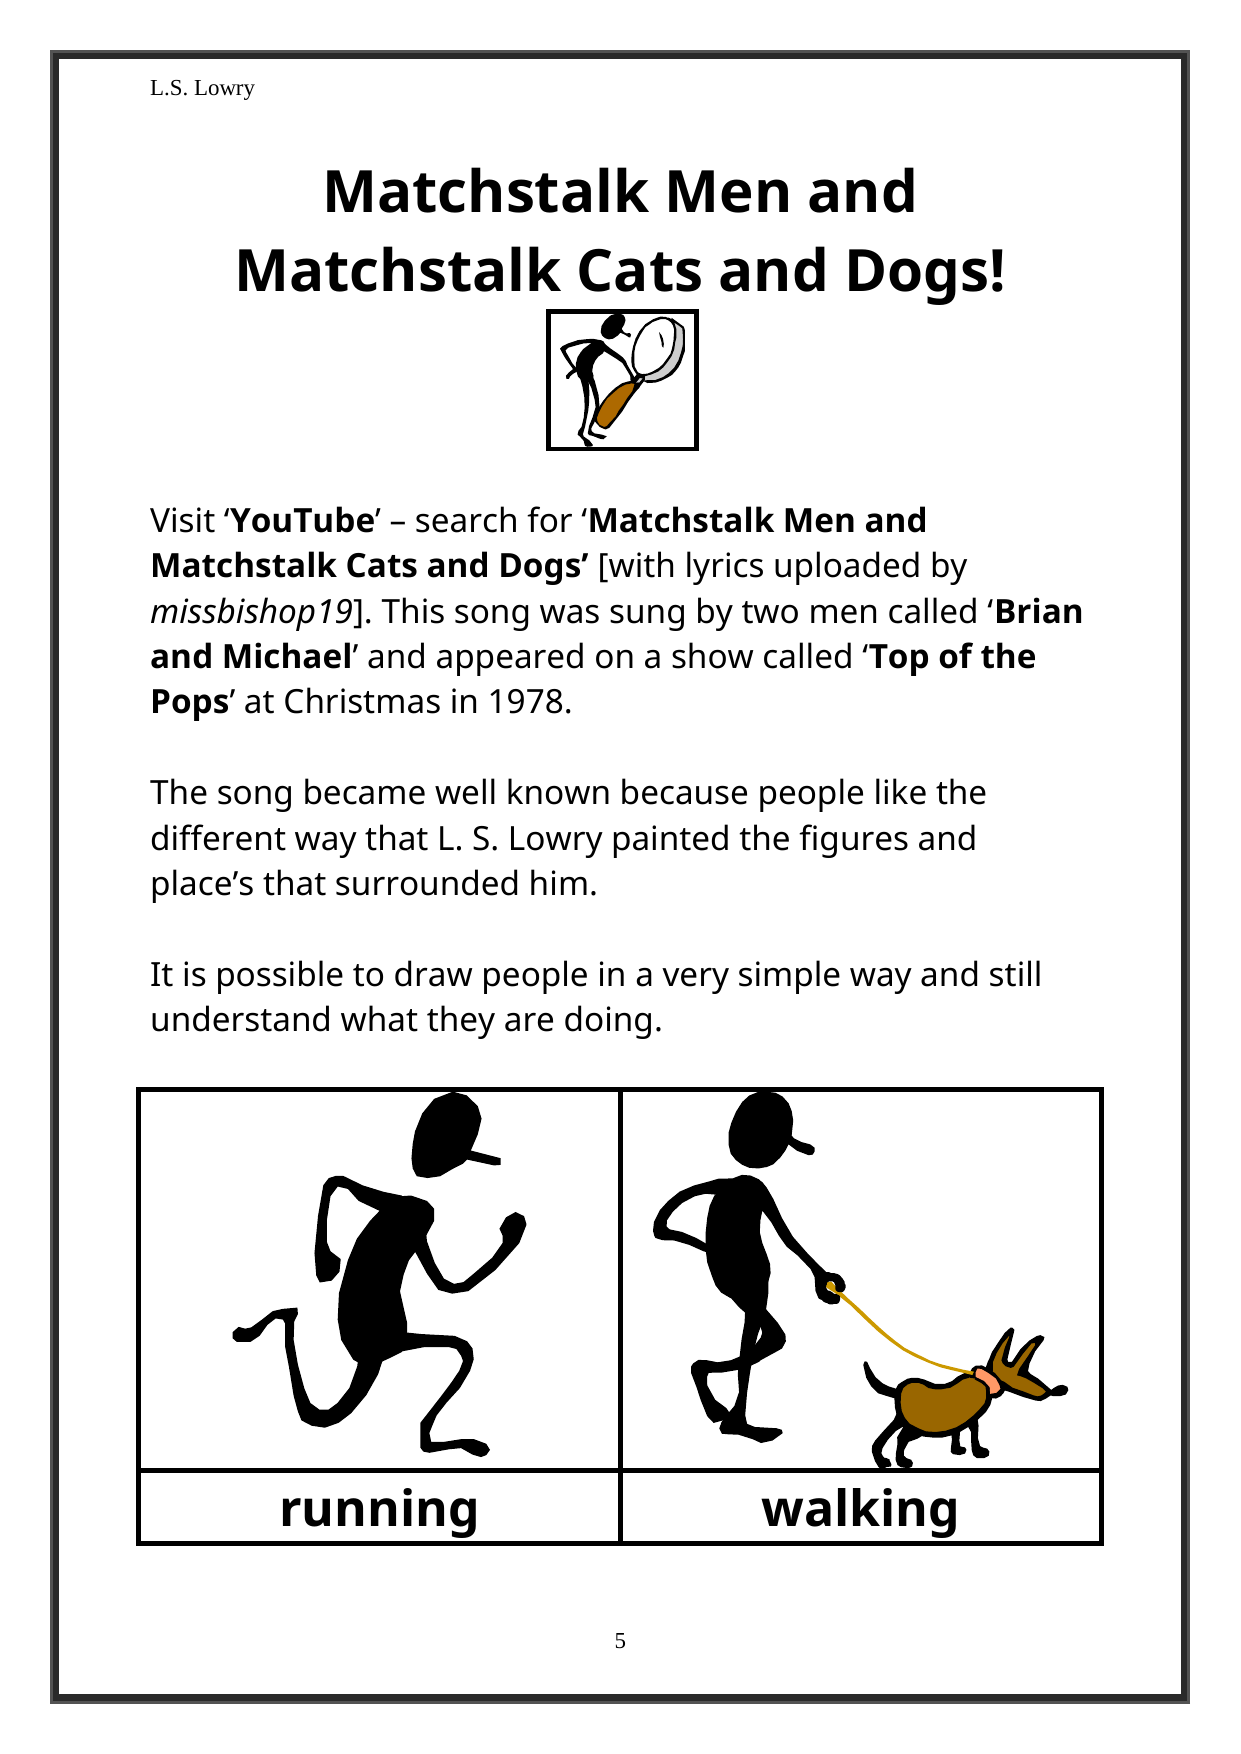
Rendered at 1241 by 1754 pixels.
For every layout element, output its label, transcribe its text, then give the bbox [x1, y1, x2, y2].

text The song became well known because people like the different way that L. S. Lowry painted the figures and place’s that surrounded him. [150, 769, 1090, 905]
table_cell walking [623, 1473, 1099, 1541]
text Matchstalk Cats and Dogs! [150, 229, 1090, 309]
table_header [623, 1092, 1099, 1468]
table_header [551, 314, 694, 447]
text It is possible to draw people in a very simple way and still understand what they are doing. [150, 951, 1090, 1042]
text Visit ‘YouTube’ – search for ‘Matchstalk Men and Matchstalk Cats and Dogs’ [with lyrics uploaded by missbishop19]. This song was sung by two men called ‘Brian and Michael’ and appeared on a show called ‘Top of the Pops’ at Christmas in 1978. [150, 497, 1090, 724]
table_header [141, 1092, 618, 1468]
text Matchstalk Men and [150, 150, 1090, 229]
table_cell running [141, 1473, 618, 1541]
